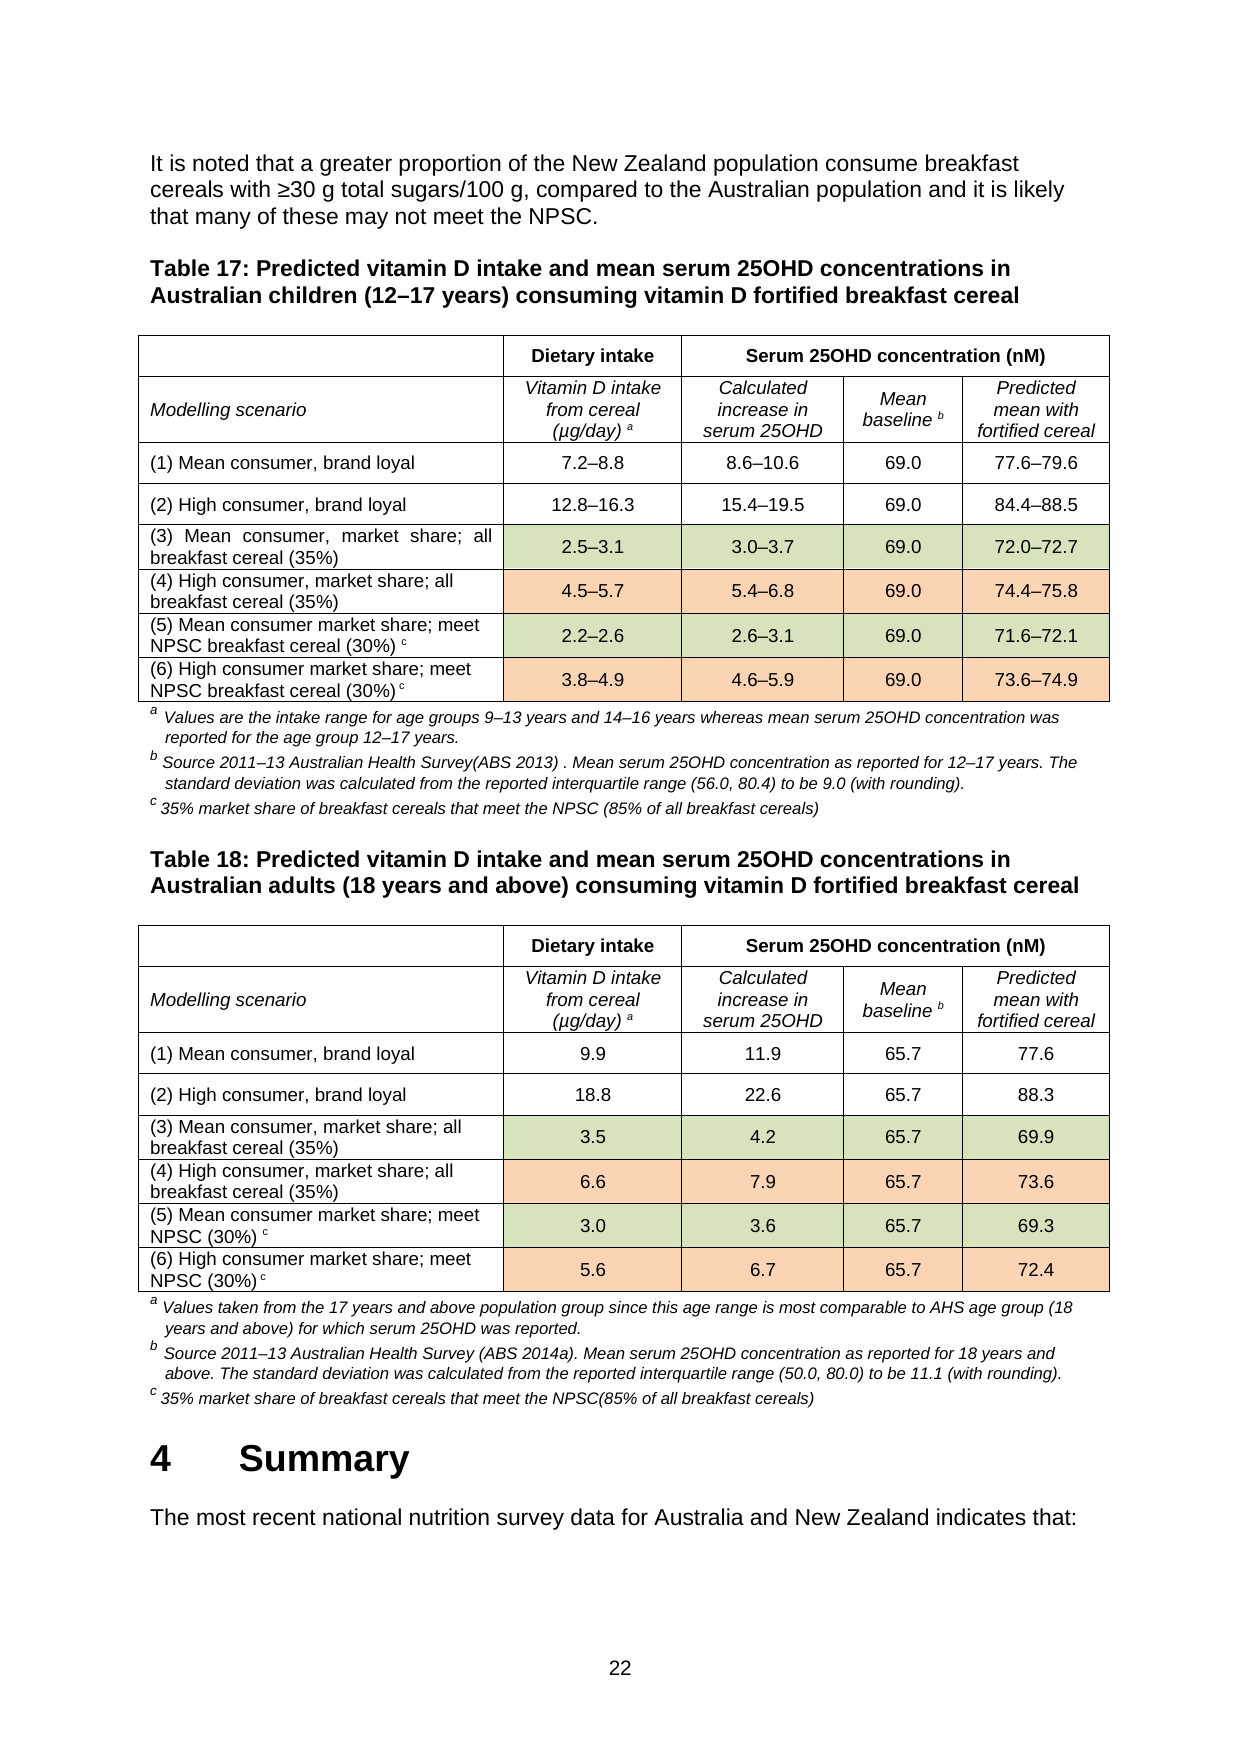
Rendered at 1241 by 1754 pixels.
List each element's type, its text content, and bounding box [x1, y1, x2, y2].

table_cell 6.6 [504, 1160, 681, 1203]
table_cell 12.8–16.3 [504, 484, 681, 524]
table_cell Mean baseline b [844, 377, 962, 442]
table_cell 5.4–6.8 [682, 570, 843, 613]
table_cell 3.6 [682, 1204, 843, 1247]
table_cell (5) Mean consumer market share; meet NPSC (30%) c [139, 1204, 503, 1247]
table_cell (6) High consumer market share; meet NPSC (30%) c [139, 1248, 503, 1291]
table_cell 72.0–72.7 [963, 525, 1109, 568]
table_cell (2) High consumer, brand loyal [139, 484, 503, 524]
table_cell 11.9 [682, 1033, 843, 1073]
table_cell Modelling scenario [139, 377, 503, 442]
table_header Serum 25OHD concentration (nM) [682, 336, 1109, 376]
table_cell 3.5 [504, 1116, 681, 1159]
table_cell 69.9 [963, 1116, 1109, 1159]
table_cell Vitamin D intake from cereal (µg/day) a [504, 377, 681, 442]
table_cell 69.0 [844, 525, 962, 568]
table_cell 69.0 [844, 484, 962, 524]
table_cell Predicted mean with fortified cereal [963, 377, 1109, 442]
table_cell 84.4–88.5 [963, 484, 1109, 524]
text The most recent national nutrition survey data for Australia and New Zealand indicates that: [150, 1504, 1090, 1531]
text b Source 2011–13 Australian Health Survey(ABS 2013) . Mean serum 25OHD concentration as reported for 12–17 years. The standard deviation was calculated from the reported interquartile range (56.0, 80.4) to be 9.0 (with rounding). [150, 747, 1107, 793]
text b Source 2011–13 Australian Health Survey (ABS 2014a). Mean serum 25OHD concentration as reported for 18 years and above. The standard deviation was calculated from the reported interquartile range (50.0, 80.0) to be 11.1 (with rounding). [150, 1338, 1092, 1383]
table_cell Vitamin D intake from cereal (µg/day) a [504, 967, 681, 1032]
table_cell 69.0 [844, 658, 962, 701]
table_cell 9.9 [504, 1033, 681, 1073]
table_cell 69.0 [844, 614, 962, 657]
table_cell 73.6 [963, 1160, 1109, 1203]
subtitle 4 Summary [150, 1436, 1090, 1479]
table_cell 3.0–3.7 [682, 525, 843, 568]
table_cell Calculated increase in serum 25OHD [682, 377, 843, 442]
table_cell 71.6–72.1 [963, 614, 1109, 657]
table_cell 73.6–74.9 [963, 658, 1109, 701]
table_cell 65.7 [844, 1074, 962, 1114]
table_cell 74.4–75.8 [963, 570, 1109, 613]
table_cell 8.6–10.6 [682, 443, 843, 483]
table_cell 65.7 [844, 1248, 962, 1291]
table_cell 72.4 [963, 1248, 1109, 1291]
table_cell (5) Mean consumer market share; meet NPSC breakfast cereal (30%) c [139, 614, 503, 657]
table_cell (2) High consumer, brand loyal [139, 1074, 503, 1114]
table_cell 7.9 [682, 1160, 843, 1203]
text c 35% market share of breakfast cereals that meet the NPSC(85% of all breakfast cereals) [150, 1383, 1092, 1410]
table_cell 88.3 [963, 1074, 1109, 1114]
text a Values are the intake range for age groups 9–13 years and 14–16 years whereas mean serum 25OHD concentration was reported for the age group 12–17 years. [150, 702, 1092, 747]
table_header Dietary intake [504, 336, 681, 376]
text a Values taken from the 17 years and above population group since this age range is most comparable to AHS age group (18 years and above) for which serum 25OHD was reported. [150, 1292, 1092, 1338]
table_cell (6) High consumer market share; meet NPSC breakfast cereal (30%) c [139, 658, 503, 701]
text It is noted that a greater proportion of the New Zealand population consume breakfast cereals with ≥30 g total sugars/100 g, compared to the Australian population and it is likely that many of these may not meet the NPSC. [150, 150, 1090, 229]
table_cell 65.7 [844, 1160, 962, 1203]
table_cell (4) High consumer, market share; all breakfast cereal (35%) [139, 570, 503, 613]
table_cell (1) Mean consumer, brand loyal [139, 443, 503, 483]
table_cell (3) Mean consumer, market share; all breakfast cereal (35%) [139, 1116, 503, 1159]
table_cell 4.5–5.7 [504, 570, 681, 613]
table_cell 3.0 [504, 1204, 681, 1247]
table_cell Calculated increase in serum 25OHD [682, 967, 843, 1032]
table_header Serum 25OHD concentration (nM) [682, 926, 1109, 966]
table_cell 2.2–2.6 [504, 614, 681, 657]
table_cell 4.6–5.9 [682, 658, 843, 701]
table_cell 3.8–4.9 [504, 658, 681, 701]
table_cell 69.0 [844, 443, 962, 483]
table_cell 4.2 [682, 1116, 843, 1159]
table_cell Predicted mean with fortified cereal [963, 967, 1109, 1032]
table_cell (1) Mean consumer, brand loyal [139, 1033, 503, 1073]
table_cell 65.7 [844, 1033, 962, 1073]
table_cell (3) Mean consumer, market share; all breakfast cereal (35%) [139, 525, 503, 568]
table_cell 5.6 [504, 1248, 681, 1291]
table_cell 18.8 [504, 1074, 681, 1114]
table_cell 69.0 [844, 570, 962, 613]
table_cell 65.7 [844, 1204, 962, 1247]
title Table 17: Predicted vitamin D intake and mean serum 25OHD concentrations in Australian children (12–17 years) consuming vitamin D fortified breakfast cereal [150, 255, 1090, 308]
text c 35% market share of breakfast cereals that meet the NPSC (85% of all breakfast cereals) [150, 793, 1092, 819]
table_cell Mean baseline b [844, 967, 962, 1032]
table_cell 2.5–3.1 [504, 525, 681, 568]
table_cell 77.6–79.6 [963, 443, 1109, 483]
table_cell 6.7 [682, 1248, 843, 1291]
title Table 18: Predicted vitamin D intake and mean serum 25OHD concentrations in Australian adults (18 years and above) consuming vitamin D fortified breakfast cereal [150, 846, 1090, 898]
table_cell 65.7 [844, 1116, 962, 1159]
table_header Dietary intake [504, 926, 681, 966]
table_cell 7.2–8.8 [504, 443, 681, 483]
table_cell 69.3 [963, 1204, 1109, 1247]
table_cell 77.6 [963, 1033, 1109, 1073]
table_cell 2.6–3.1 [682, 614, 843, 657]
table_cell Modelling scenario [139, 967, 503, 1032]
table_header [139, 926, 503, 966]
table_cell 15.4–19.5 [682, 484, 843, 524]
table_cell 22.6 [682, 1074, 843, 1114]
table_header [139, 336, 503, 376]
table_cell (4) High consumer, market share; all breakfast cereal (35%) [139, 1160, 503, 1203]
